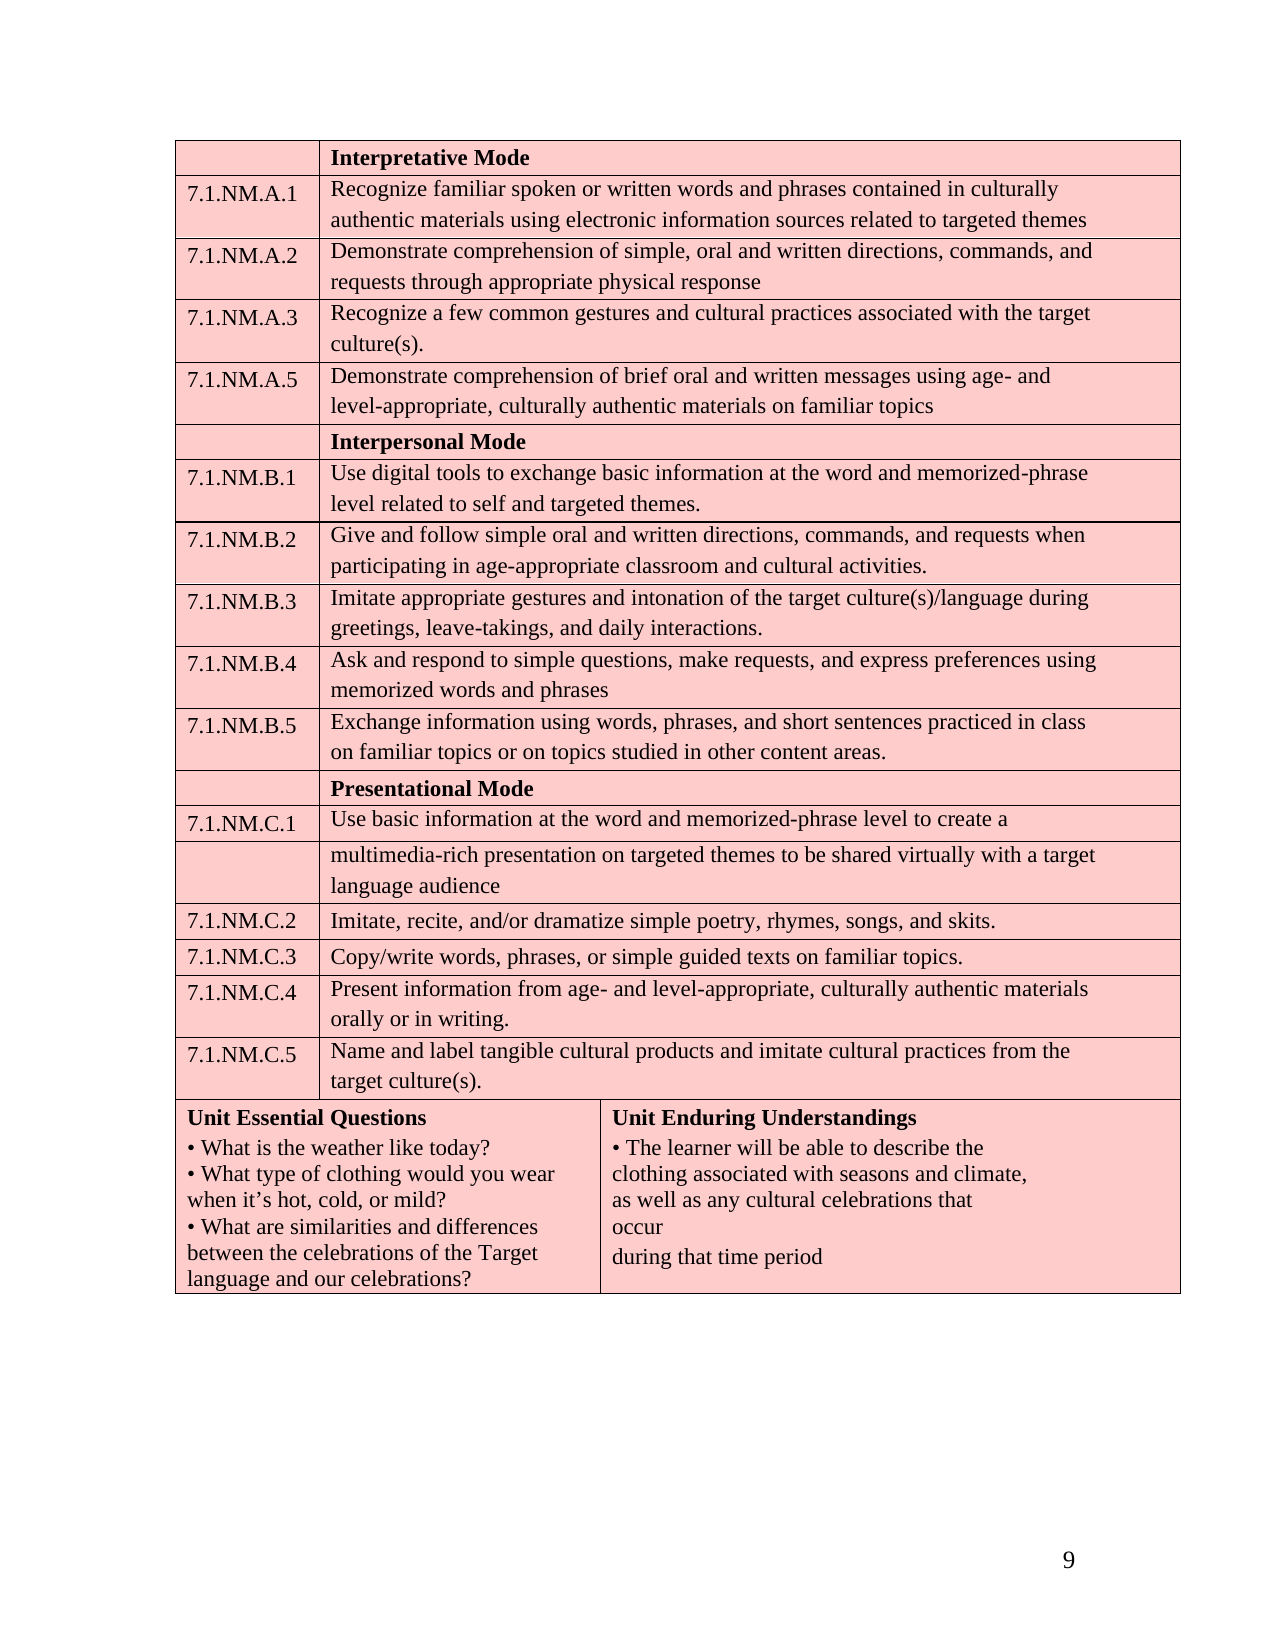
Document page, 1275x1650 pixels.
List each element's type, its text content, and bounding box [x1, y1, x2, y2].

table_cell Use digital tools to exchange basic information at the word and memorized-phrase level related to self and targeted themes. [320, 460, 1180, 521]
table_cell 7.1.NM.C.4 [176, 976, 319, 1037]
table_cell Exchange information using words, phrases, and short sentences practiced in class on familiar topics or on topics studied in other content areas. [320, 709, 1180, 770]
table_cell 7.1.NM.B.5 [176, 709, 319, 770]
table_cell 7.1.NM.C.2 [176, 904, 319, 939]
table_cell Imitate appropriate gestures and intonation of the target culture(s)/language during greetings, leave-takings, and daily interactions. [320, 585, 1180, 646]
table_cell Demonstrate comprehension of brief oral and written messages using age- and level-appropriate, culturally authentic materials on familiar topics [320, 363, 1180, 424]
table_cell 7.1.NM.C.3 [176, 940, 319, 975]
table_cell Ask and respond to simple questions, make requests, and express preferences using memorized words and phrases [320, 647, 1180, 708]
table_cell Imitate, recite, and/or dramatize simple poetry, rhymes, songs, and skits. [320, 904, 1180, 939]
table_cell 7.1.NM.A.5 [176, 363, 319, 424]
table_cell Recognize familiar spoken or written words and phrases contained in culturally authentic materials using electronic information sources related to targeted themes [320, 176, 1180, 237]
table_cell [176, 842, 319, 903]
table_cell Demonstrate comprehension of simple, oral and written directions, commands, and requests through appropriate physical response [320, 239, 1180, 299]
table_cell Interpersonal Mode [320, 425, 1180, 459]
table_cell [176, 771, 319, 805]
table_cell Presentational Mode [320, 771, 1180, 805]
table_cell Give and follow simple oral and written directions, commands, and requests when participating in age-appropriate classroom and cultural activities. [320, 523, 1180, 583]
table_cell [176, 425, 319, 459]
table_cell Unit Essential Questions What is the weather like today? What type of clothing would you wear when it’s hot, cold, or mild? What are similarities and differences between the celebrations of the Target language and our celebrations? [176, 1100, 600, 1293]
table_cell [176, 141, 319, 175]
table_cell Interpretative Mode [320, 141, 1180, 175]
table_cell 7.1.NM.A.3 [176, 300, 319, 362]
table_cell 7.1.NM.B.4 [176, 647, 319, 708]
table_cell Copy/write words, phrases, or simple guided texts on familiar topics. [320, 940, 1180, 975]
table_cell 7.1.NM.B.3 [176, 585, 319, 646]
table_cell Use basic information at the word and memorized-phrase level to create a [320, 806, 1180, 841]
table_cell 7.1.NM.A.1 [176, 176, 319, 237]
table_cell 7.1.NM.C.1 [176, 806, 319, 841]
table_cell 7.1.NM.C.5 [176, 1038, 319, 1099]
table_cell multimedia-rich presentation on targeted themes to be shared virtually with a target language audience [320, 842, 1180, 903]
table_cell Unit Enduring Understandings The learner will be able to describe the clothing associated with seasons and climate, as well as any cultural celebrations that occur during that time period [601, 1100, 1180, 1293]
table_cell 7.1.NM.B.2 [176, 523, 319, 583]
table_cell Name and label tangible cultural products and imitate cultural practices from the target culture(s). [320, 1038, 1180, 1099]
table_cell Present information from age- and level-appropriate, culturally authentic materials orally or in writing. [320, 976, 1180, 1037]
table_cell 7.1.NM.A.2 [176, 239, 319, 299]
table_cell Recognize a few common gestures and cultural practices associated with the target culture(s). [320, 300, 1180, 362]
table_cell 7.1.NM.B.1 [176, 460, 319, 521]
